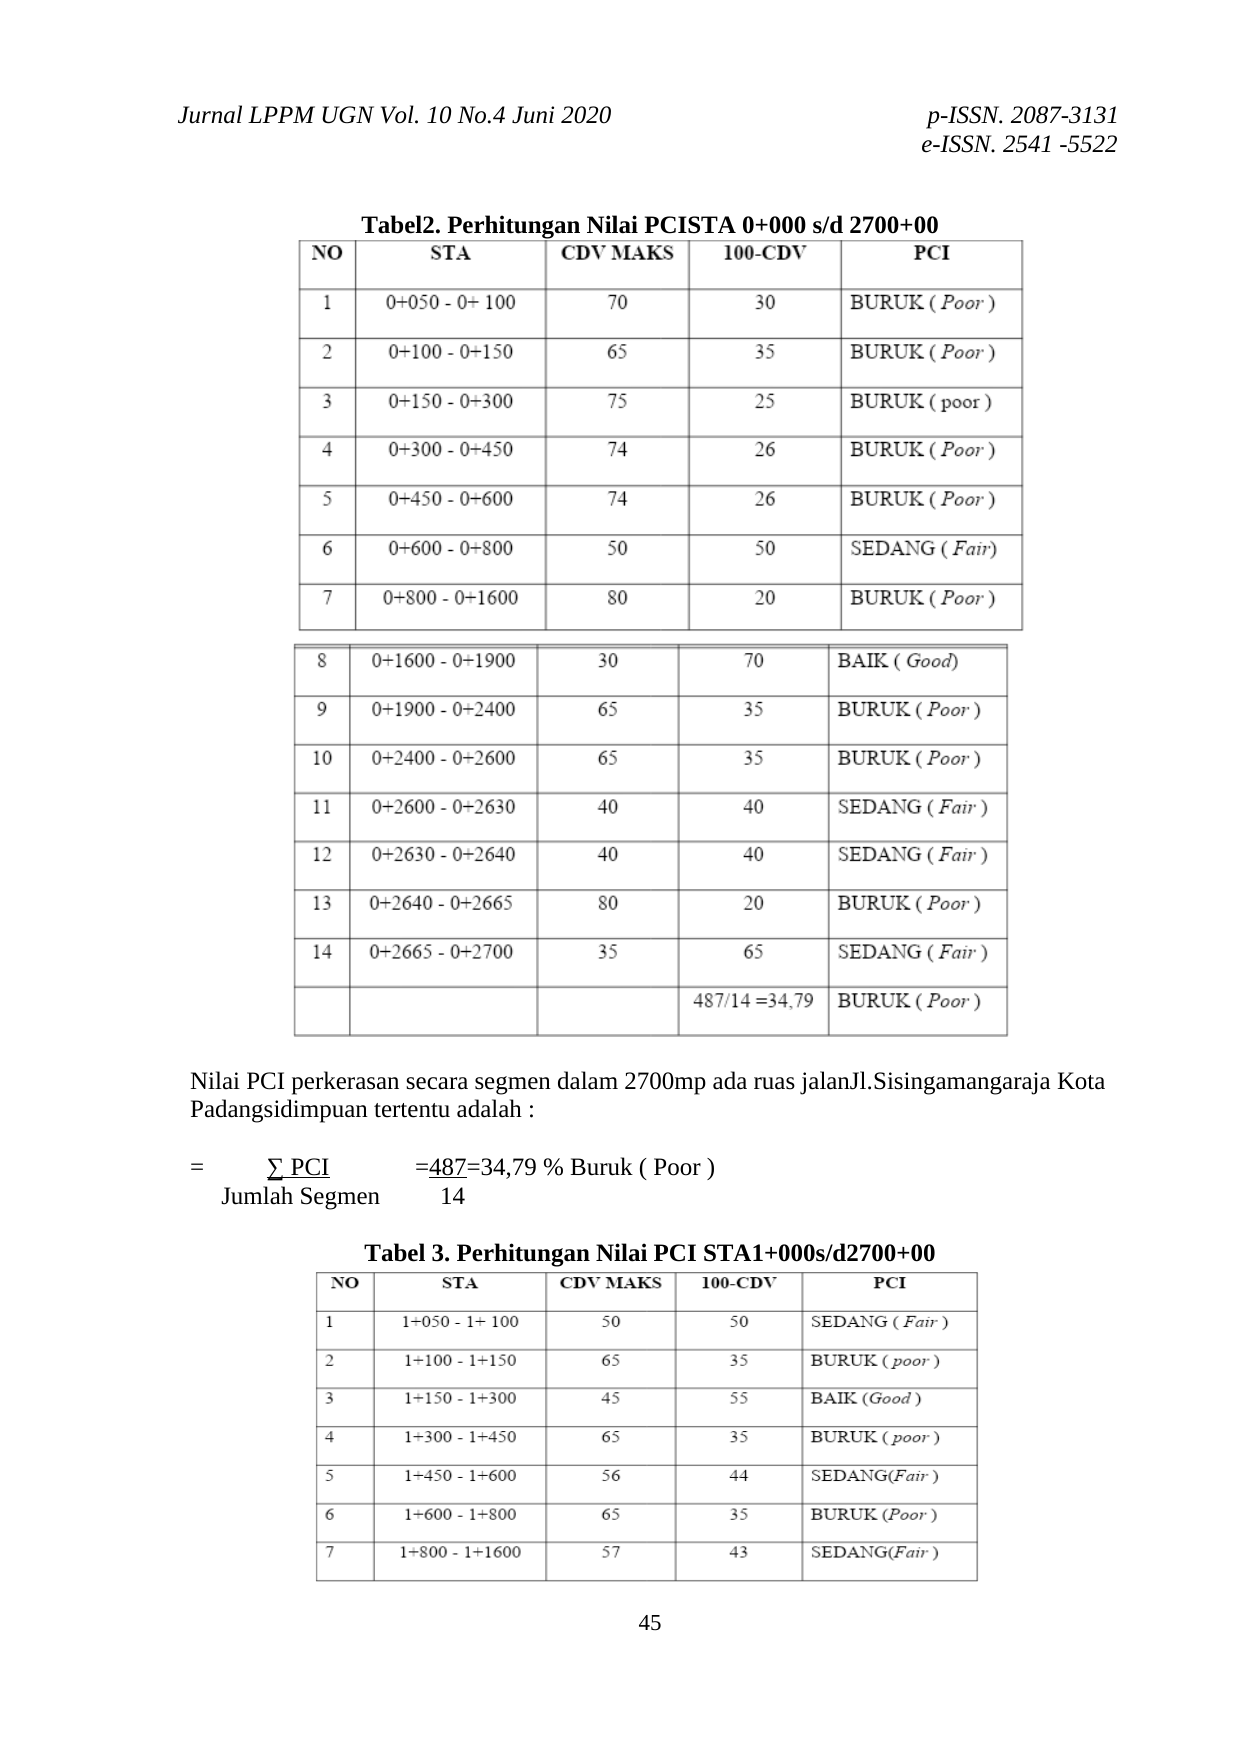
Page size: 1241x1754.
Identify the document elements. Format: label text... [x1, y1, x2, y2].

picture [315, 1272, 979, 1582]
subtitle Tabel2. Perhitungan Nilai PCISTA 0+000 s/d 2700+00 [242, 210, 1058, 238]
picture [298, 240, 1024, 632]
text Nilai PCI perkerasan secara segmen dalam 2700mp ada ruas jalanJl.Sisingamangaraja Kota Padangsidimpuan tertentu adalah : [190, 1066, 1122, 1123]
subtitle Tabel 3. Perhitungan Nilai PCI STA1+000s/d2700+00 [242, 1238, 1057, 1267]
picture [293, 643, 1009, 1037]
text = ∑ PCI =487=34,79 % Buruk ( Poor ) [190, 1152, 1122, 1181]
text Jumlah Segmen 14 [221, 1181, 1122, 1209]
